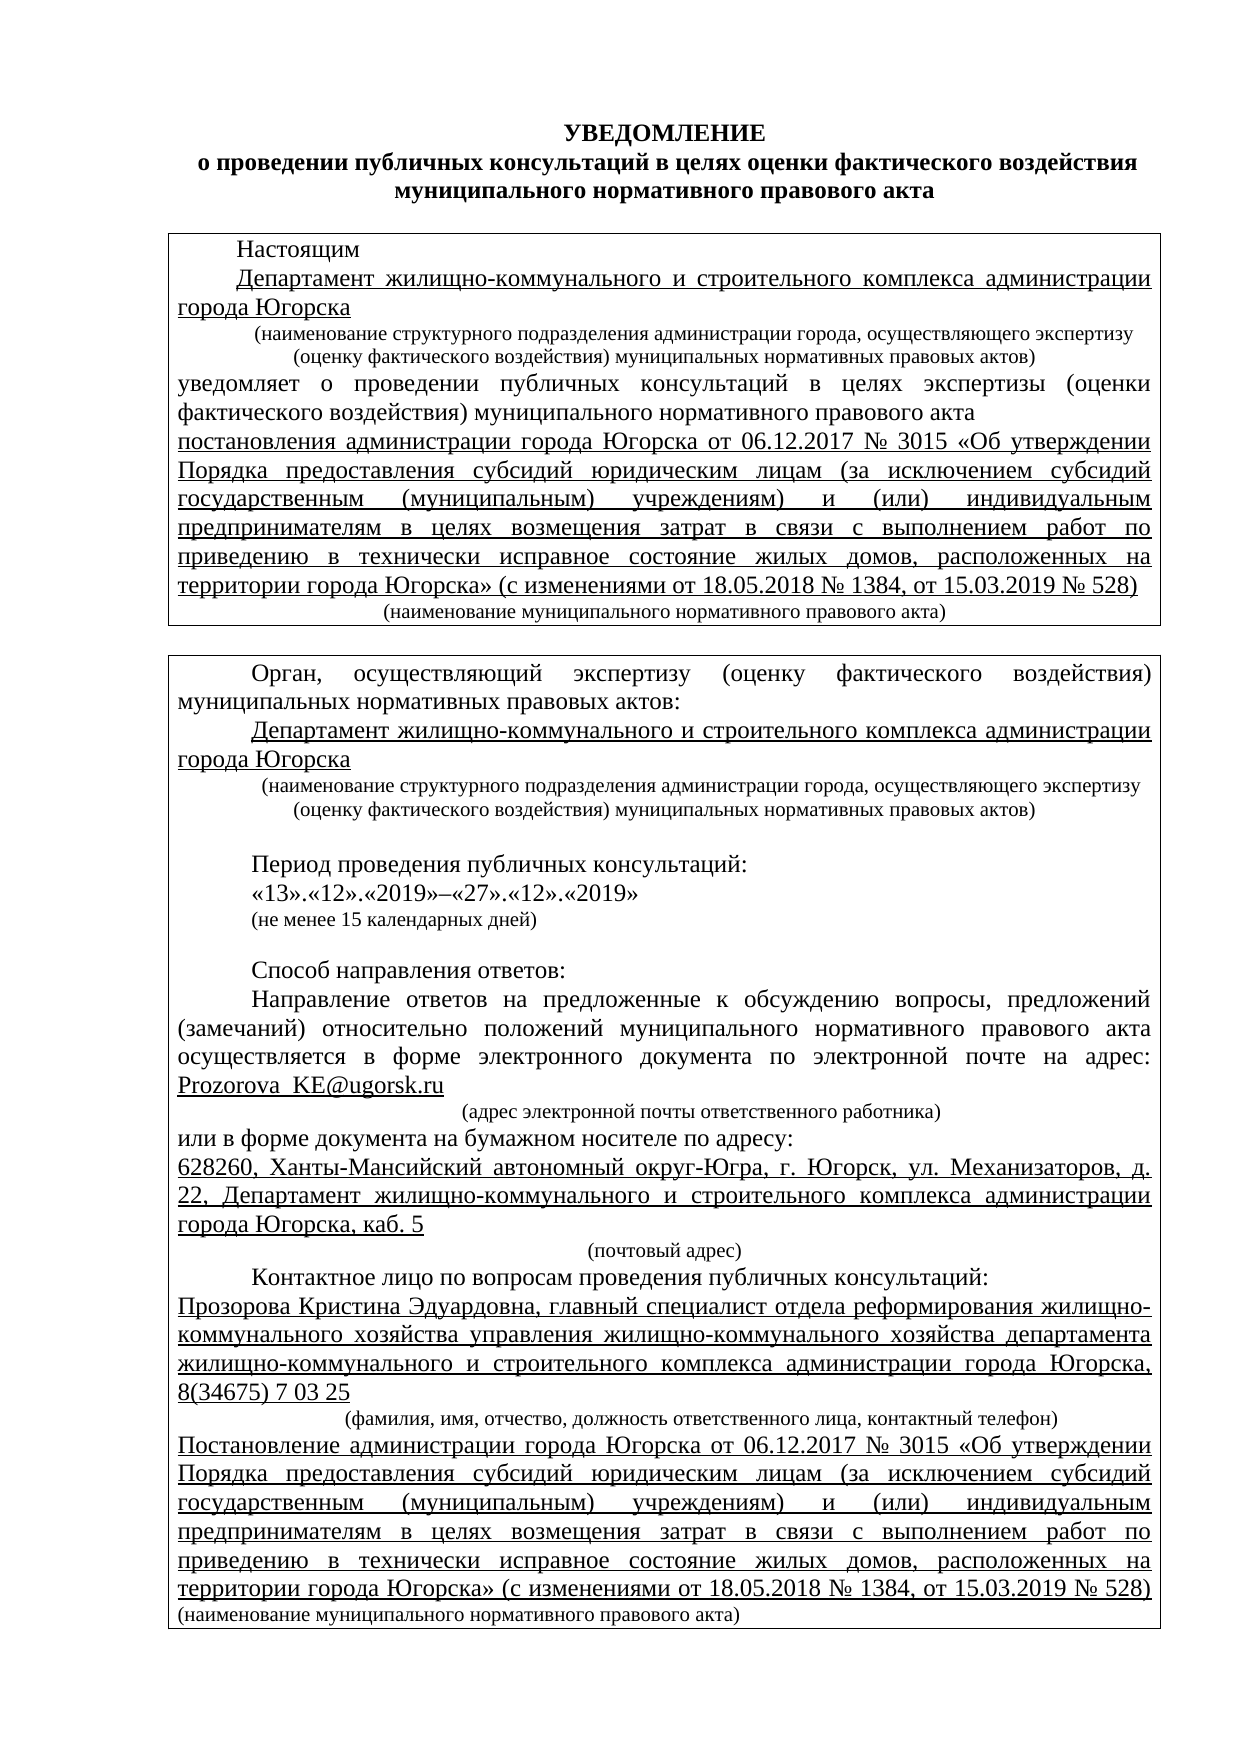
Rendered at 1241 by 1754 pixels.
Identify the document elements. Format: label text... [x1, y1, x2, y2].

text (наименование структурного подразделения администрации города, осуществляющего экспертизу (оценку фактического воздействия) муниципальных нормативных правовых актов) [177, 773, 1152, 821]
text 628260, Ханты-Мансийский автономный округ-Югра, г. Югорск, ул. Механизаторов, д. 22, Департамент жилищно-коммунального и строительного комплекса администрации города Югорска, каб. 5 [177, 1152, 1152, 1177]
text или в форме документа на бумажном носителе по адресу: [177, 1123, 1152, 1152]
text 628260, Ханты-Мансийский автономный округ-Югра, г. Югорск, ул. Механизаторов, д. 22, Департамент жилищно-коммунального и строительного комплекса администрации города Югорска, каб. 5 [177, 1206, 1152, 1238]
text постановления администрации города Югорска от 06.12.2017 № 3015 «Об утверждении Порядка предоставления субсидий юридическим лицам (за исключением субсидий государственным (муниципальным) учреждениям) и (или) индивидуальным предпринимателям в целях возмещения затрат в связи с выполнением работ по приведению в технически исправное состояние жилых домов, расположенных на территории города Югорска» (с изменениями от 18.05.2018 № 1384, от 15.03.2019 № 528) [177, 509, 1152, 537]
text Орган, осуществляющий экспертизу (оценку фактического воздействия) муниципальных нормативных правовых актов: [169, 656, 1160, 715]
text 628260, Ханты-Мансийский автономный округ-Югра, г. Югорск, ул. Механизаторов, д. 22, Департамент жилищно-коммунального и строительного комплекса администрации города Югорска, каб. 5 [177, 1178, 1152, 1205]
text (фамилия, имя, отчество, должность ответственного лица, контактный телефон) [177, 1406, 1152, 1427]
text постановления администрации города Югорска от 06.12.2017 № 3015 «Об утверждении Порядка предоставления субсидий юридическим лицам (за исключением субсидий государственным (муниципальным) учреждениям) и (или) индивидуальным предпринимателям в целях возмещения затрат в связи с выполнением работ по приведению в технически исправное состояние жилых домов, расположенных на территории города Югорска» (с изменениями от 18.05.2018 № 1384, от 15.03.2019 № 528) [177, 538, 1152, 566]
text «13».«12».«2019»–«27».«12».«2019» [177, 878, 1152, 907]
text постановления администрации города Югорска от 06.12.2017 № 3015 «Об утверждении Порядка предоставления субсидий юридическим лицам (за исключением субсидий государственным (муниципальным) учреждениям) и (или) индивидуальным предпринимателям в целях возмещения затрат в связи с выполнением работ по приведению в технически исправное состояние жилых домов, расположенных на территории города Югорска» (с изменениями от 18.05.2018 № 1384, от 15.03.2019 № 528) [177, 567, 1152, 597]
text Постановление администрации города Югорска от 06.12.2017 № 3015 «Об утверждении Порядка предоставления субсидий юридическим лицам (за исключением субсидий государственным (муниципальным) учреждениям) и (или) индивидуальным предпринимателям в целях возмещения затрат в связи с выполнением работ по приведению в технически исправное состояние жилых домов, расположенных на территории города Югорска» (с изменениями от 18.05.2018 № 1384, от 15.03.2019 № 528) (наименование муниципального нормативного правового акта) [169, 1427, 1160, 1628]
text о проведении публичных консультаций в целях оценки фактического воздействия муниципального нормативного правового акта [177, 147, 1152, 204]
text постановления администрации города Югорска от 06.12.2017 № 3015 «Об утверждении Порядка предоставления субсидий юридическим лицам (за исключением субсидий государственным (муниципальным) учреждениям) и (или) индивидуальным предпринимателям в целях возмещения затрат в связи с выполнением работ по приведению в технически исправное состояние жилых домов, расположенных на территории города Югорска» (с изменениями от 18.05.2018 № 1384, от 15.03.2019 № 528) [177, 426, 1152, 480]
text уведомляет о проведении публичных консультаций в целях экспертизы (оценки фактического воздействия) муниципального нормативного правового акта [177, 368, 1152, 426]
text Прозорова Кристина Эдуардовна, главный специалист отдела реформирования жилищно-коммунального хозяйства управления жилищно-коммунального хозяйства департамента жилищно-коммунального и строительного комплекса администрации города Югорска, 8(34675) 7 03 25 [177, 1374, 1152, 1406]
text Направление ответов на предложенные к обсуждению вопросы, предложений (замечаний) относительно положений муниципального нормативного правового акта осуществляется в форме электронного документа по электронной почте на адрес: Prozorova_KE@ugorsk.ru [177, 984, 1152, 1099]
text (не менее 15 календарных дней) [177, 907, 1152, 931]
text Настоящим [169, 234, 1160, 263]
text Контактное лицо по вопросам проведения публичных консультаций: [177, 1262, 1152, 1291]
text Прозорова Кристина Эдуардовна, главный специалист отдела реформирования жилищно-коммунального хозяйства управления жилищно-коммунального хозяйства департамента жилищно-коммунального и строительного комплекса администрации города Югорска, 8(34675) 7 03 25 [177, 1345, 1152, 1373]
text Прозорова Кристина Эдуардовна, главный специалист отдела реформирования жилищно-коммунального хозяйства управления жилищно-коммунального хозяйства департамента жилищно-коммунального и строительного комплекса администрации города Югорска, 8(34675) 7 03 25 [177, 1291, 1152, 1316]
text (почтовый адрес) [177, 1238, 1152, 1262]
text Период проведения публичных консультаций: [177, 849, 1152, 878]
text УВЕДОМЛЕНИЕ [177, 118, 1152, 147]
text (адрес электронной почты ответственного работника) [177, 1099, 1152, 1123]
text (наименование муниципального нормативного правового акта) [169, 597, 1160, 625]
text Способ направления ответов: [177, 955, 1152, 984]
text Прозорова Кристина Эдуардовна, главный специалист отдела реформирования жилищно-коммунального хозяйства управления жилищно-коммунального хозяйства департамента жилищно-коммунального и строительного комплекса администрации города Югорска, 8(34675) 7 03 25 [177, 1317, 1152, 1344]
text Департамент жилищно-коммунального и строительного комплекса администрации города Югорска [177, 715, 1152, 773]
text Департамент жилищно-коммунального и строительного комплекса администрации города Югорска [177, 263, 1152, 320]
text (наименование структурного подразделения администрации города, осуществляющего экспертизу (оценку фактического воздействия) муниципальных нормативных правовых актов) [177, 320, 1152, 368]
